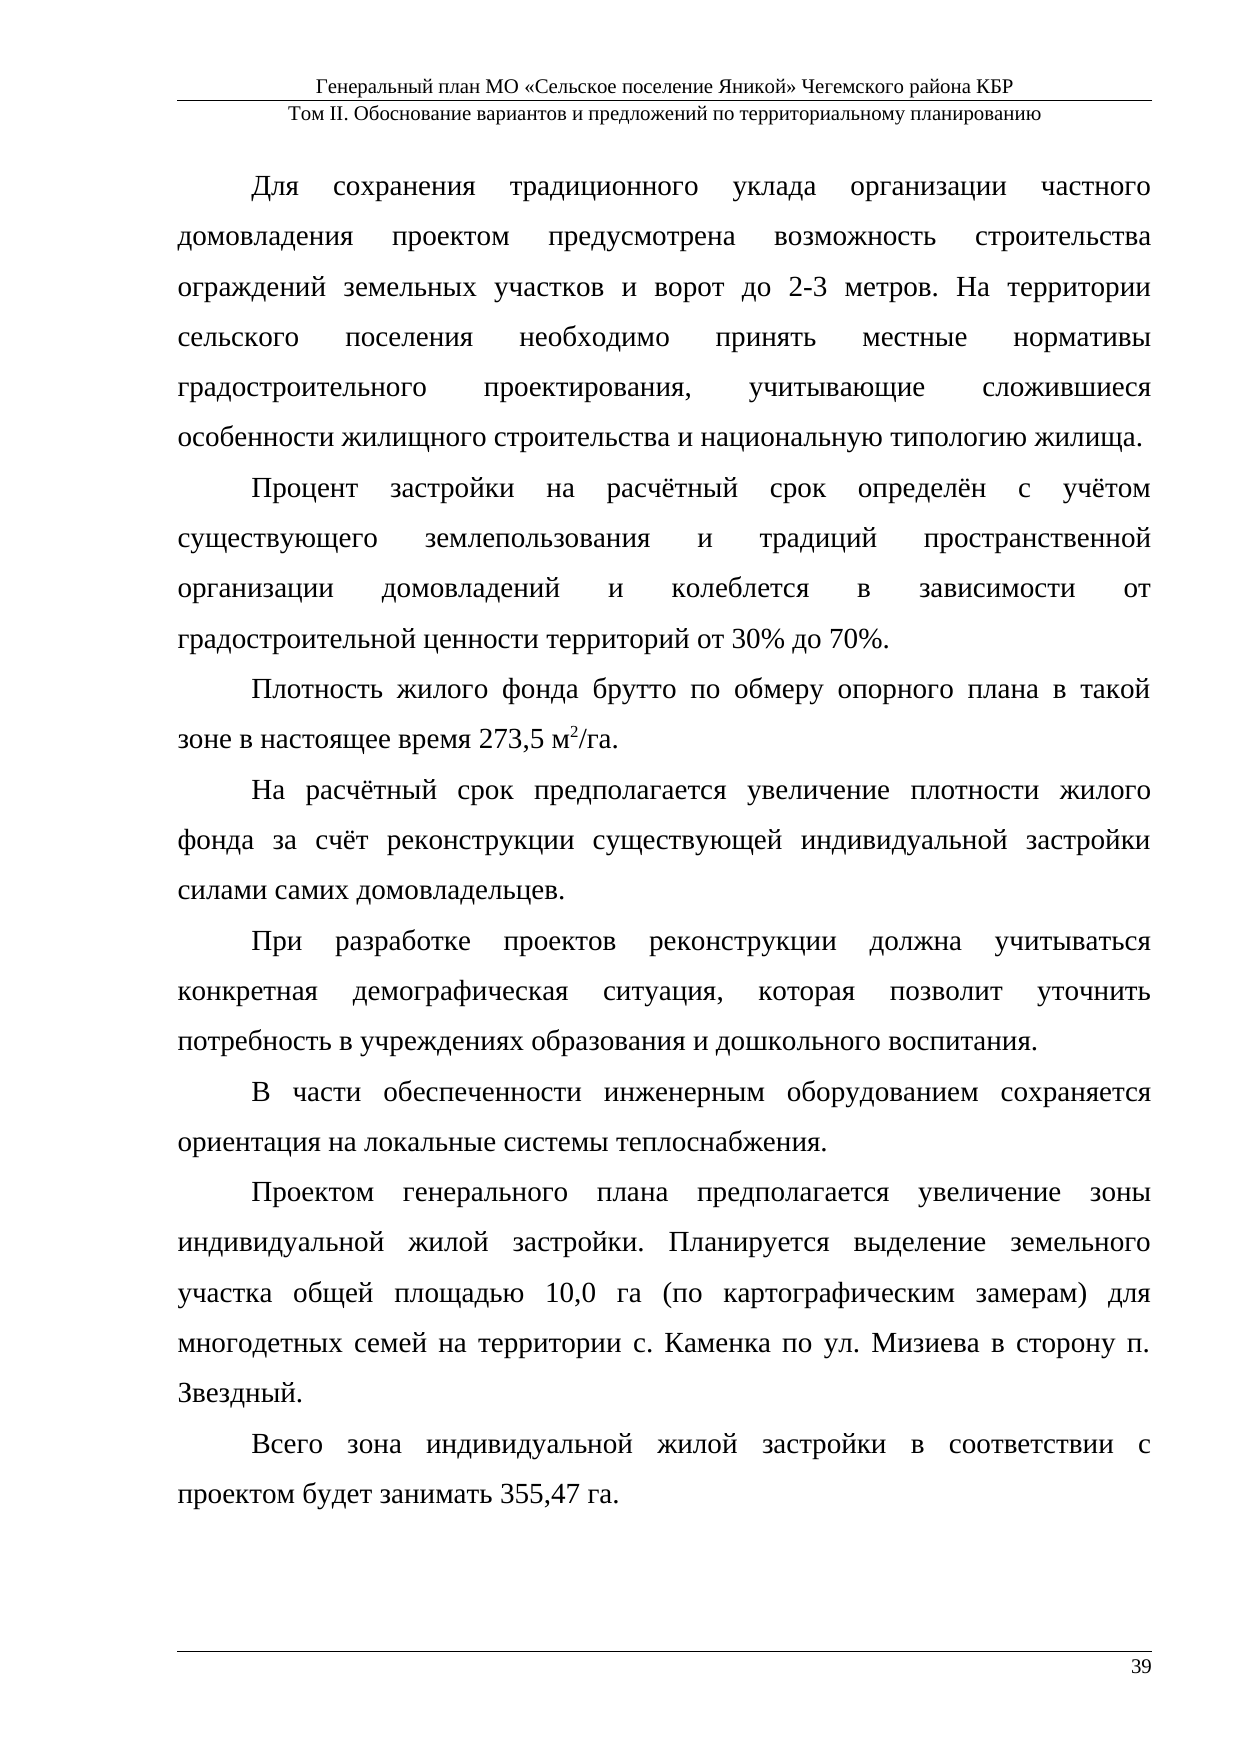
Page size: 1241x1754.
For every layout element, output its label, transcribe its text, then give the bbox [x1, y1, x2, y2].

text Для сохранения традиционного уклада организации частного домовладения проектом предусмотрена возможность строительства ограждений земельных участков и ворот до 2-3 метров. На территории сельского поселения необходимо принять местные нормативы градостроительного проектирования, учитывающие сложившиеся особенности жилищного строительства и национальную типологию жилища. [177, 168, 1152, 453]
text Плотность жилого фонда брутто по обмеру опорного плана в такой зоне в настоящее время 273,5 м2/га. [177, 671, 1152, 755]
text Проектом генерального плана предполагается увеличение зоны индивидуальной жилой застройки. Планируется выделение земельного участка общей площадью 10,0 га (по картографическим замерам) для многодетных семей на территории с. Каменка по ул. Мизиева в сторону п. Звездный. [177, 1174, 1152, 1409]
text При разработке проектов реконструкции должна учитываться конкретная демографическая ситуация, которая позволит уточнить потребность в учреждениях образования и дошкольного воспитания. [177, 923, 1152, 1057]
text На расчётный срок предполагается увеличение плотности жилого фонда за счёт реконструкции существующей индивидуальной застройки силами самих домовладельцев. [177, 772, 1152, 906]
text Процент застройки на расчётный срок определён с учётом существующего землепользования и традиций пространственной организации домовладений и колеблется в зависимости от градостроительной ценности территорий от 30% до 70%. [177, 470, 1152, 654]
text Всего зона индивидуальной жилой застройки в соответствии с проектом будет занимать 355,47 га. [177, 1426, 1152, 1510]
text В части обеспеченности инженерным оборудованием сохраняется ориентация на локальные системы теплоснабжения. [177, 1074, 1152, 1157]
